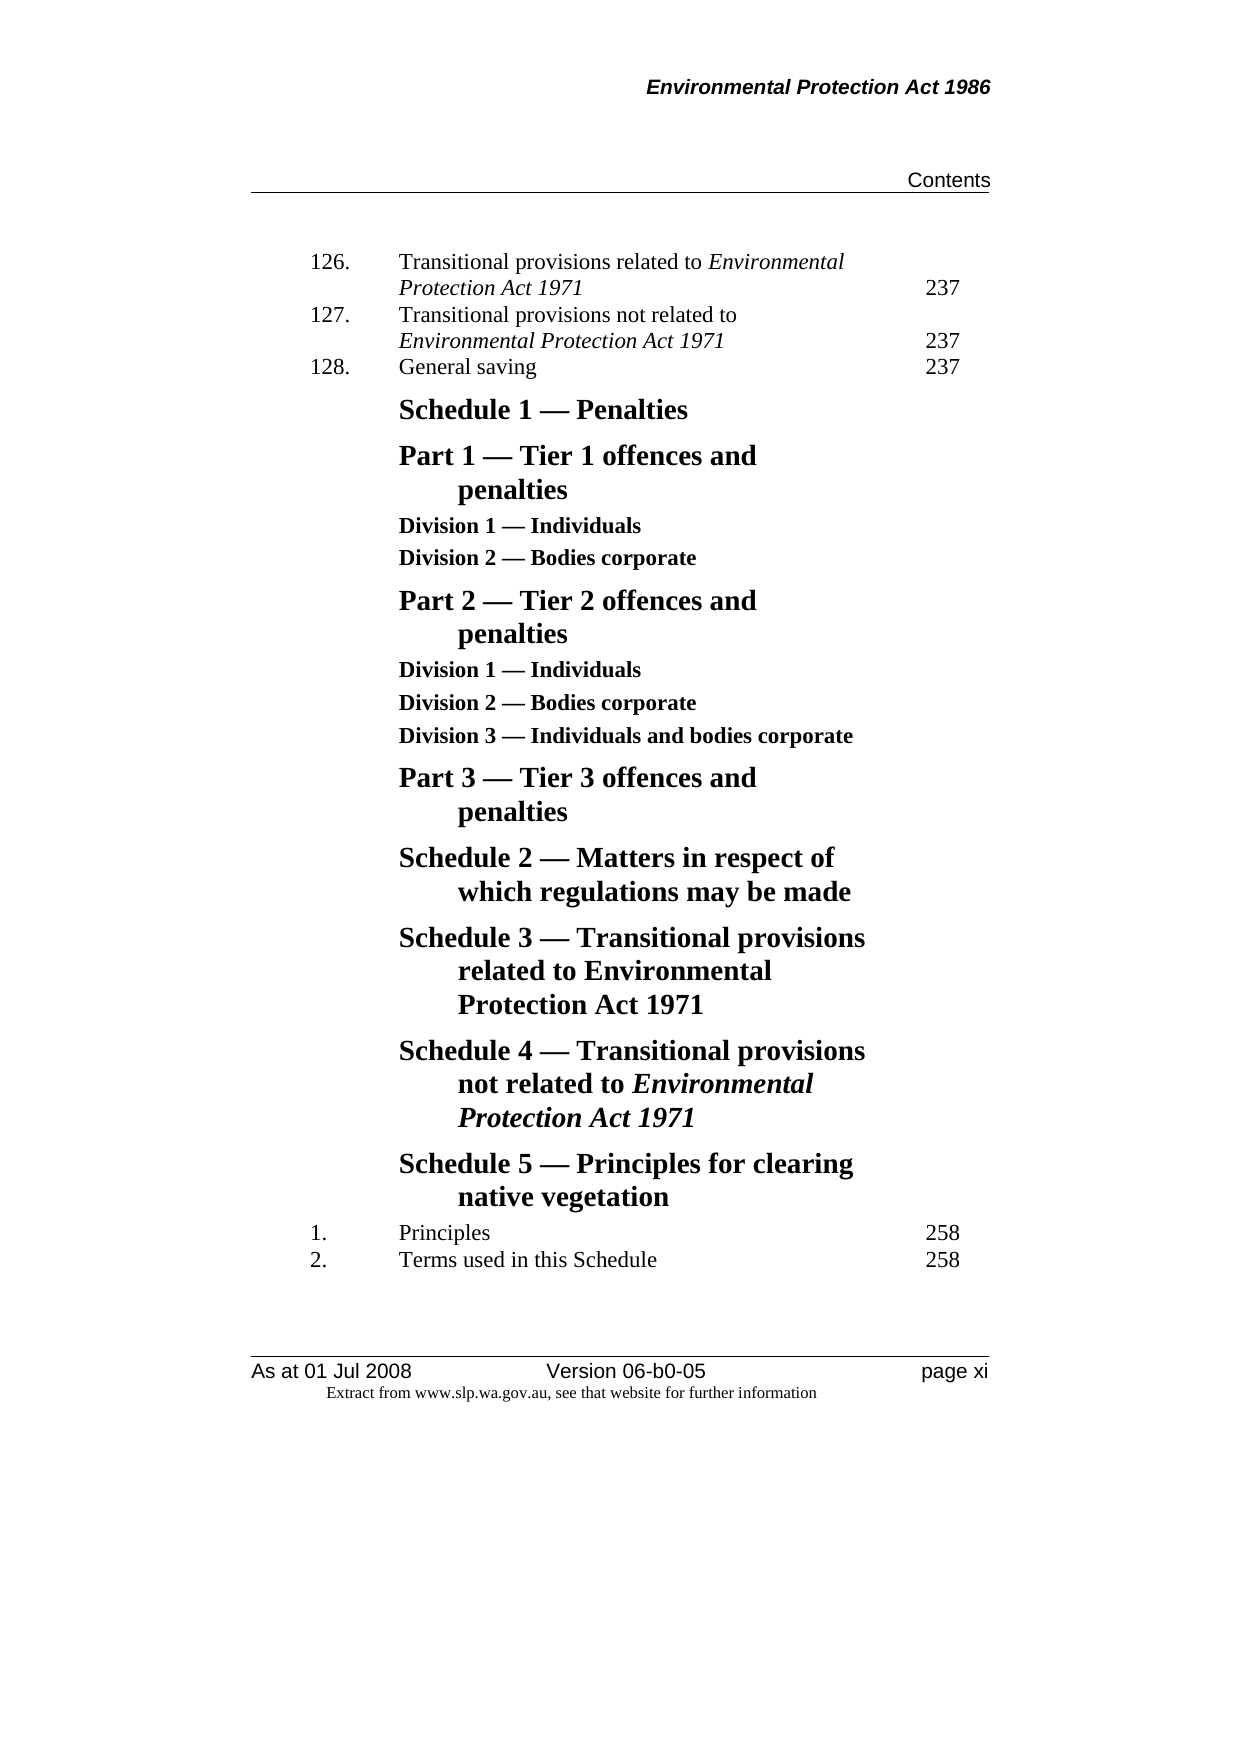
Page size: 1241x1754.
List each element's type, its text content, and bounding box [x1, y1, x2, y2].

text 1. Principles 258 [310, 1219, 871, 1246]
text Schedule 4 — Transitional provisions not related to Environmental Protection Act 1971 [399, 1033, 871, 1133]
text Division 3 — Individuals and bodies corporate [399, 722, 871, 748]
text Division 1 — Individuals [399, 656, 871, 683]
text Schedule 3 — Transitional provisions related to Environmental Protection Act 1971 [399, 920, 871, 1020]
text Division 1 — Individuals [399, 512, 871, 538]
text Part 2 — Tier 2 offences and penalties [399, 583, 871, 650]
text Schedule 2 — Matters in respect of which regulations may be made [399, 840, 871, 907]
text Schedule 5 — Principles for clearing native vegetation [399, 1146, 871, 1213]
text 128. General saving 237 [310, 353, 871, 380]
text 127. Transitional provisions not related to Environmental Protection Act 1971 237 [310, 301, 871, 353]
text Schedule 1 — Penalties [399, 392, 871, 426]
text 126. Transitional provisions related to Environmental Protection Act 1971 237 [310, 248, 871, 301]
text 2. Terms used in this Schedule 258 [310, 1246, 871, 1272]
text Part 3 — Tier 3 offences and penalties [399, 761, 871, 828]
text Division 2 — Bodies corporate [399, 544, 871, 571]
text Part 1 — Tier 1 offences and penalties [399, 438, 871, 505]
text Division 2 — Bodies corporate [399, 689, 871, 715]
